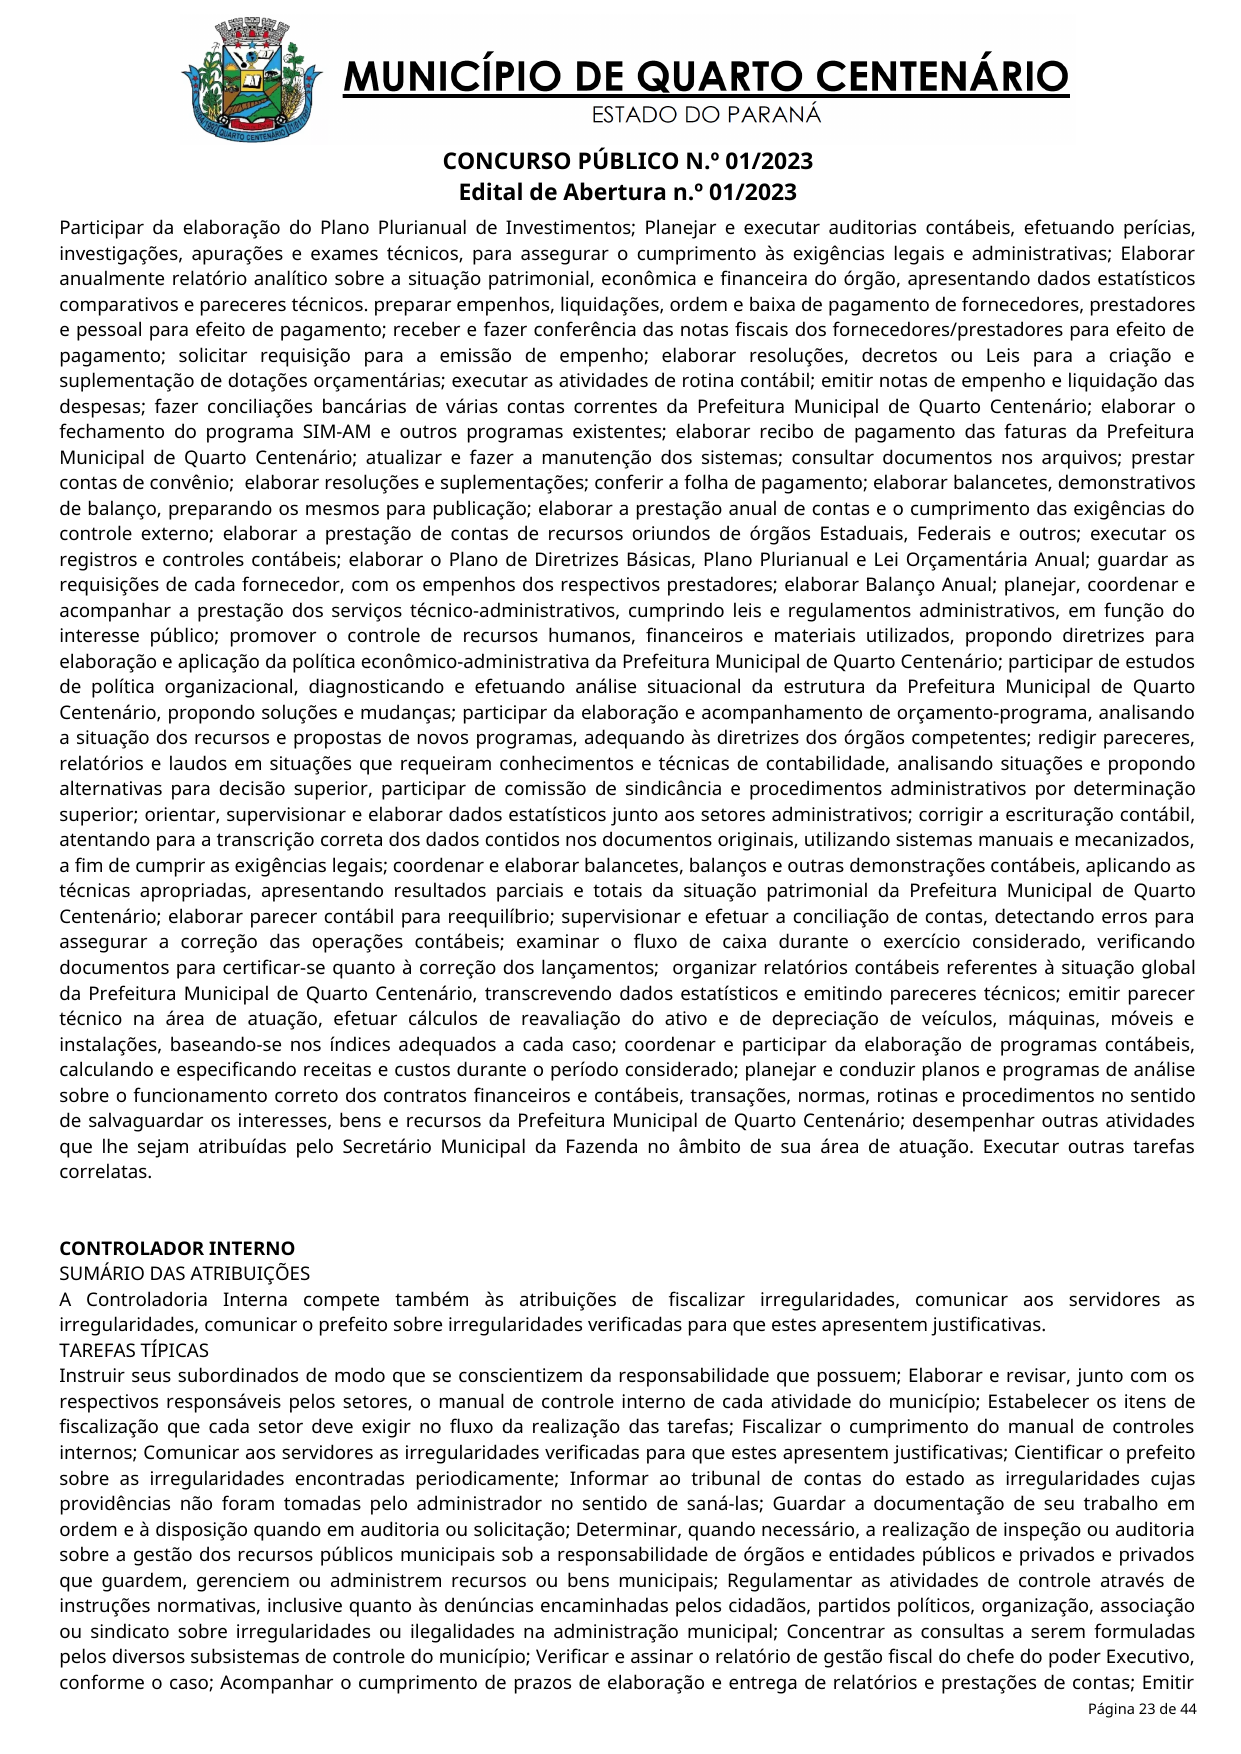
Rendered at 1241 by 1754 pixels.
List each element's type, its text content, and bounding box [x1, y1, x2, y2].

text TAREFAS TÍPICAS [59, 1337, 1197, 1363]
text SUMÁRIO DAS ATRIBUIÇÕES [59, 1261, 1197, 1286]
text A Controladoria Interna compete também às atribuições de fiscalizar irregularidades, comunicar aos servidores as irregularidades, comunicar o prefeito sobre irregularidades verificadas para que estes apresentem justificativas. [59, 1286, 1197, 1337]
text CONTROLADOR INTERNO [59, 1235, 1197, 1261]
picture [179, 14, 1077, 145]
